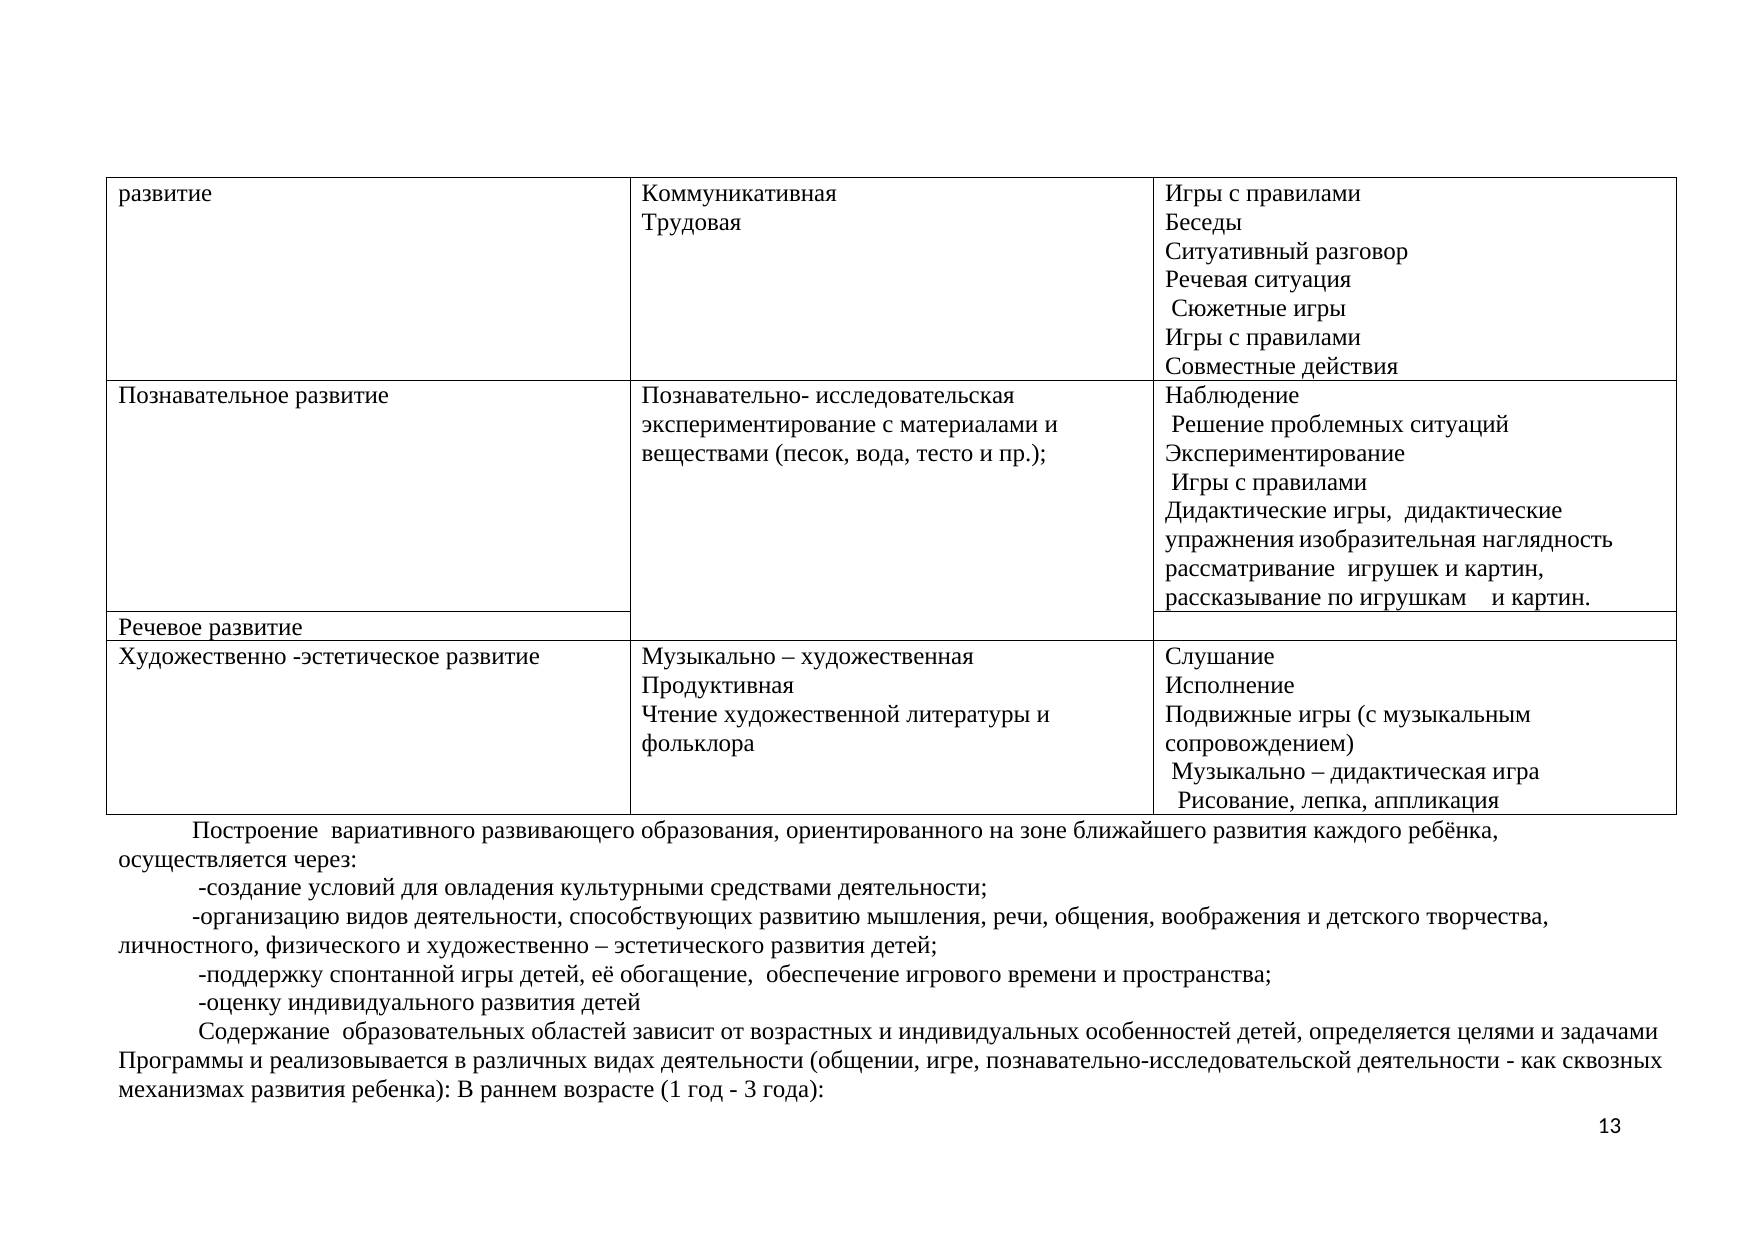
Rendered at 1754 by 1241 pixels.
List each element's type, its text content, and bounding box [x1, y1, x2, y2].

table_cell [1154, 612, 1676, 640]
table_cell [1154, 178, 1676, 379]
table_cell Художественно -эстетическое развитие [107, 641, 630, 814]
text Построение вариативного развивающего образования, ориентированного на зонe ближайшего развития каждого ребёнка, осуществляется через: [118, 815, 1665, 872]
table_cell Наблюдение Решение проблемных ситуаций Экспериментирование Игры с правилами Дидактические игры, дидактические упражнения изобразительная наглядность рассматривание игрушек и картин, рассказывание по игрушкам и картин. [1154, 381, 1676, 611]
text -создание условий для овладения культурными средствами деятельности; [118, 872, 1665, 901]
text Содержание образовательных областей зависит от возрастных и индивидуальных особенностей детей, определяется целями и задачами Программы и реализовывается в различных видах деятельности (общении, игре, познавательно-исследовательской деятельности - как сквозных механизмах развития ребенка): В раннем возрасте (1 год - 3 года): [118, 1016, 1665, 1102]
text -оценку индивидуального развития детей [118, 987, 1665, 1016]
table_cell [631, 178, 1153, 379]
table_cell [107, 178, 630, 379]
text -поддержку спонтанной игры детей, её обогащение, обеспечение игрового времени и пространства; [118, 959, 1665, 987]
table_cell Музыкально – художественная Продуктивная Чтение художественной литературы и фольклора [631, 641, 1153, 814]
table_cell Познавательно- исследовательская экспериментирование с материалами и веществами (песок, вода, тесто и пр.); [631, 381, 1153, 640]
table_cell Слушание Исполнение Подвижные игры (с музыкальным сопровождением) Музыкально – дидактическая игра Рисование, лепка, аппликация [1154, 641, 1676, 814]
text -организацию видов деятельности, способствующих развитию мышления, речи, общения, воображения и детского творчества, личностного, физического и художественно – эстетического развития детей; [118, 901, 1665, 959]
table_cell Речевое развитие [107, 612, 630, 640]
table_cell Познавательное развитие [107, 381, 630, 611]
